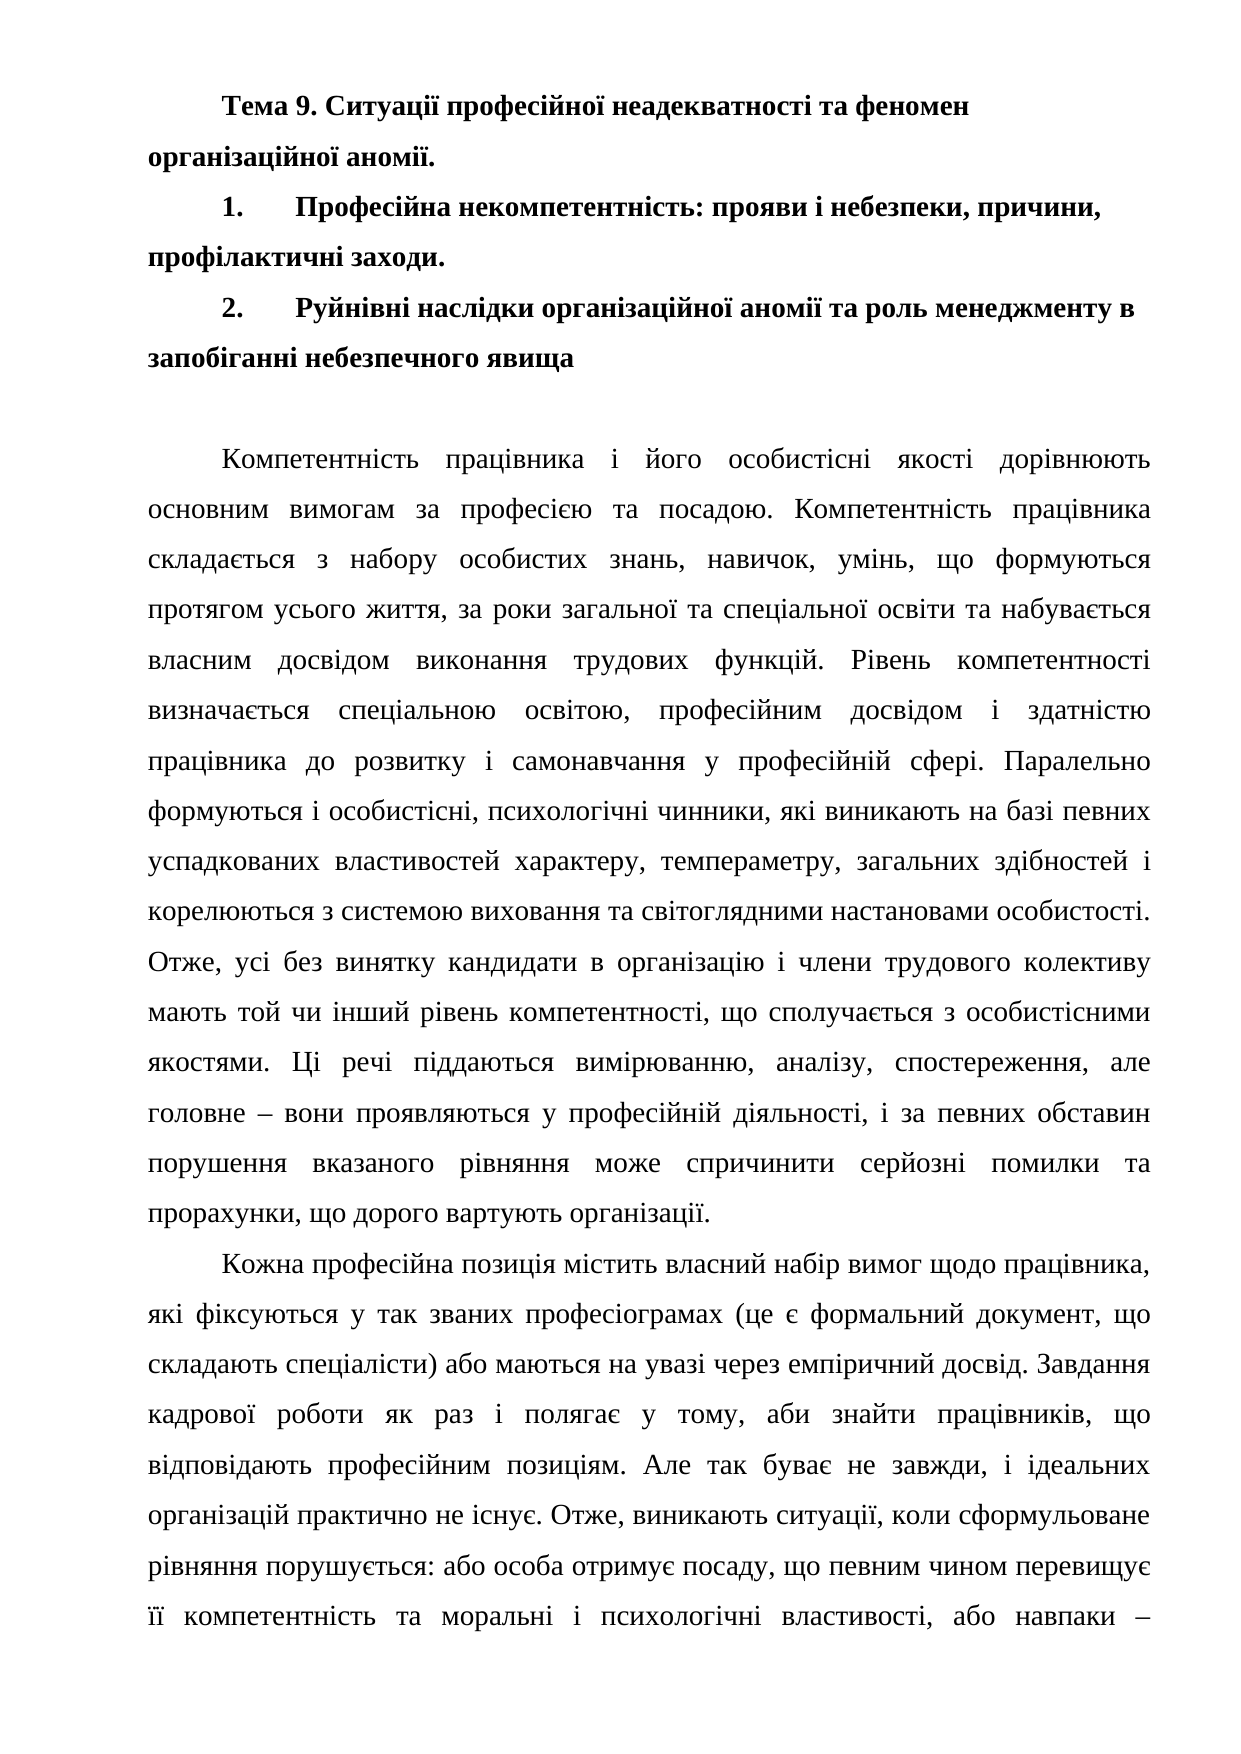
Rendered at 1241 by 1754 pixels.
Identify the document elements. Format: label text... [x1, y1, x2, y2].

text 2. Руйнівні наслідки організаційної аномії та роль менеджменту в запобіганні небезпечного явища [148, 290, 1152, 374]
text Тема 9. Ситуації професійної неадекватності та феномен організаційної аномії. [148, 88, 1152, 172]
text Компетентність працівника і його особистісні якості дорівнюють основним вимогам за професією та посадою. Компетентність працівника складається з набору особистих знань, навичок, умінь, що формуються протягом усього життя, за роки загальної та спеціальної освіти та набувається власним досвідом виконання трудових функцій. Рівень компетентності визначається спеціальною освітою, професійним досвідом і здатністю працівника до розвитку і самонавчання у професійній сфері. Паралельно формуються і особистісні, психологічні чинники, які виникають на базі певних успадкованих властивостей характеру, темпераметру, загальних здібностей і корелюються з системою виховання та світоглядними настановами особистості. Отже, усі без винятку кандидати в організацію і члени трудового колективу мають той чи інший рівень компетентності, що сполучається з особистісними якостями. Ці речі піддаються вимірюванню, аналізу, спостереження, але головне – вони проявляються у професійній діяльності, і за певних обставин порушення вказаного рівняння може спричинити серйозні помилки та прорахунки, що дорого вартують організації. [148, 441, 1152, 1229]
list Професійна некомпетентність: прояви і небезпеки, причини, профілактичні заходи. [148, 189, 1152, 273]
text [148, 1246, 1152, 1631]
